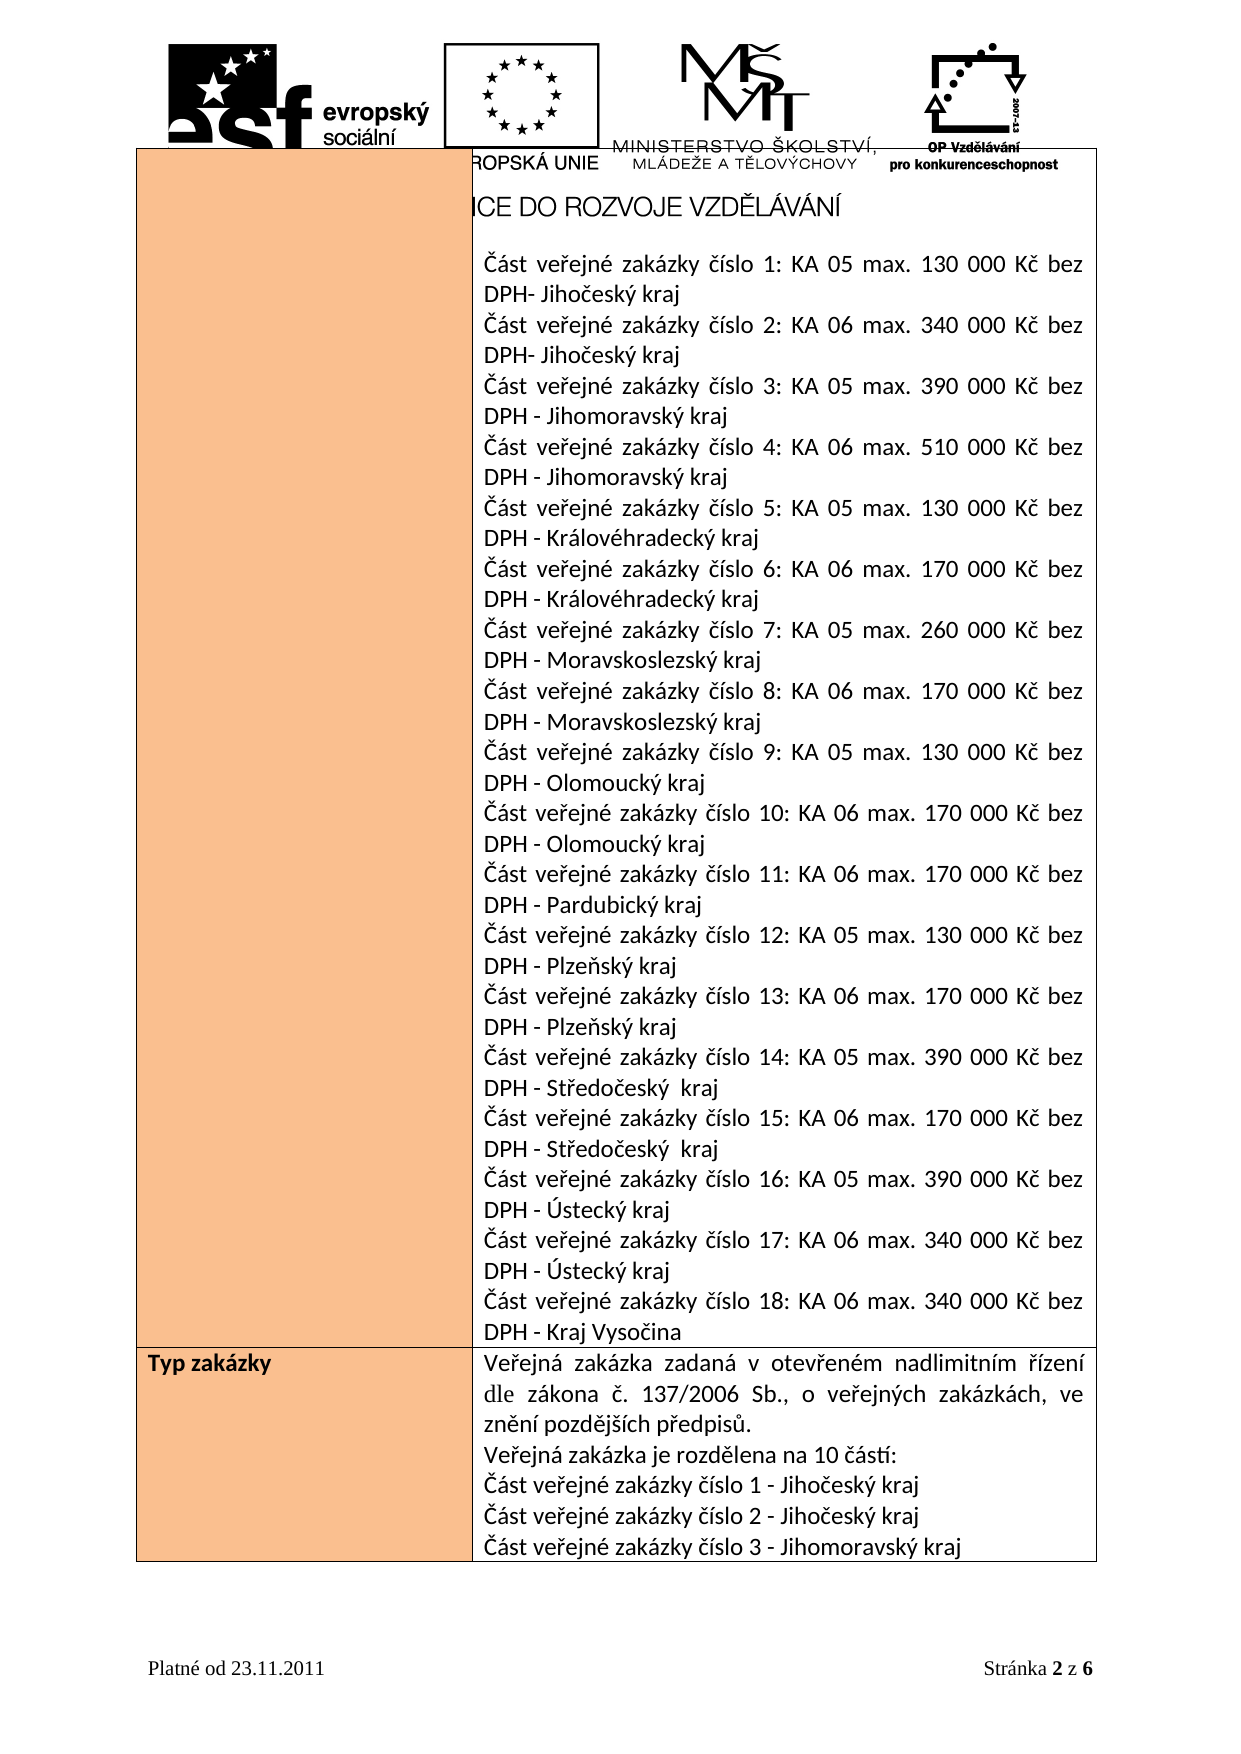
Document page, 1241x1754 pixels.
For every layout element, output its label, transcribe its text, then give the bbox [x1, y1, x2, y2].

picture [121, 3, 1119, 248]
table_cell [137, 149, 472, 1347]
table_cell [473, 149, 1096, 1347]
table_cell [473, 1348, 1096, 1561]
table_cell Typ zakázky [137, 1348, 472, 1561]
